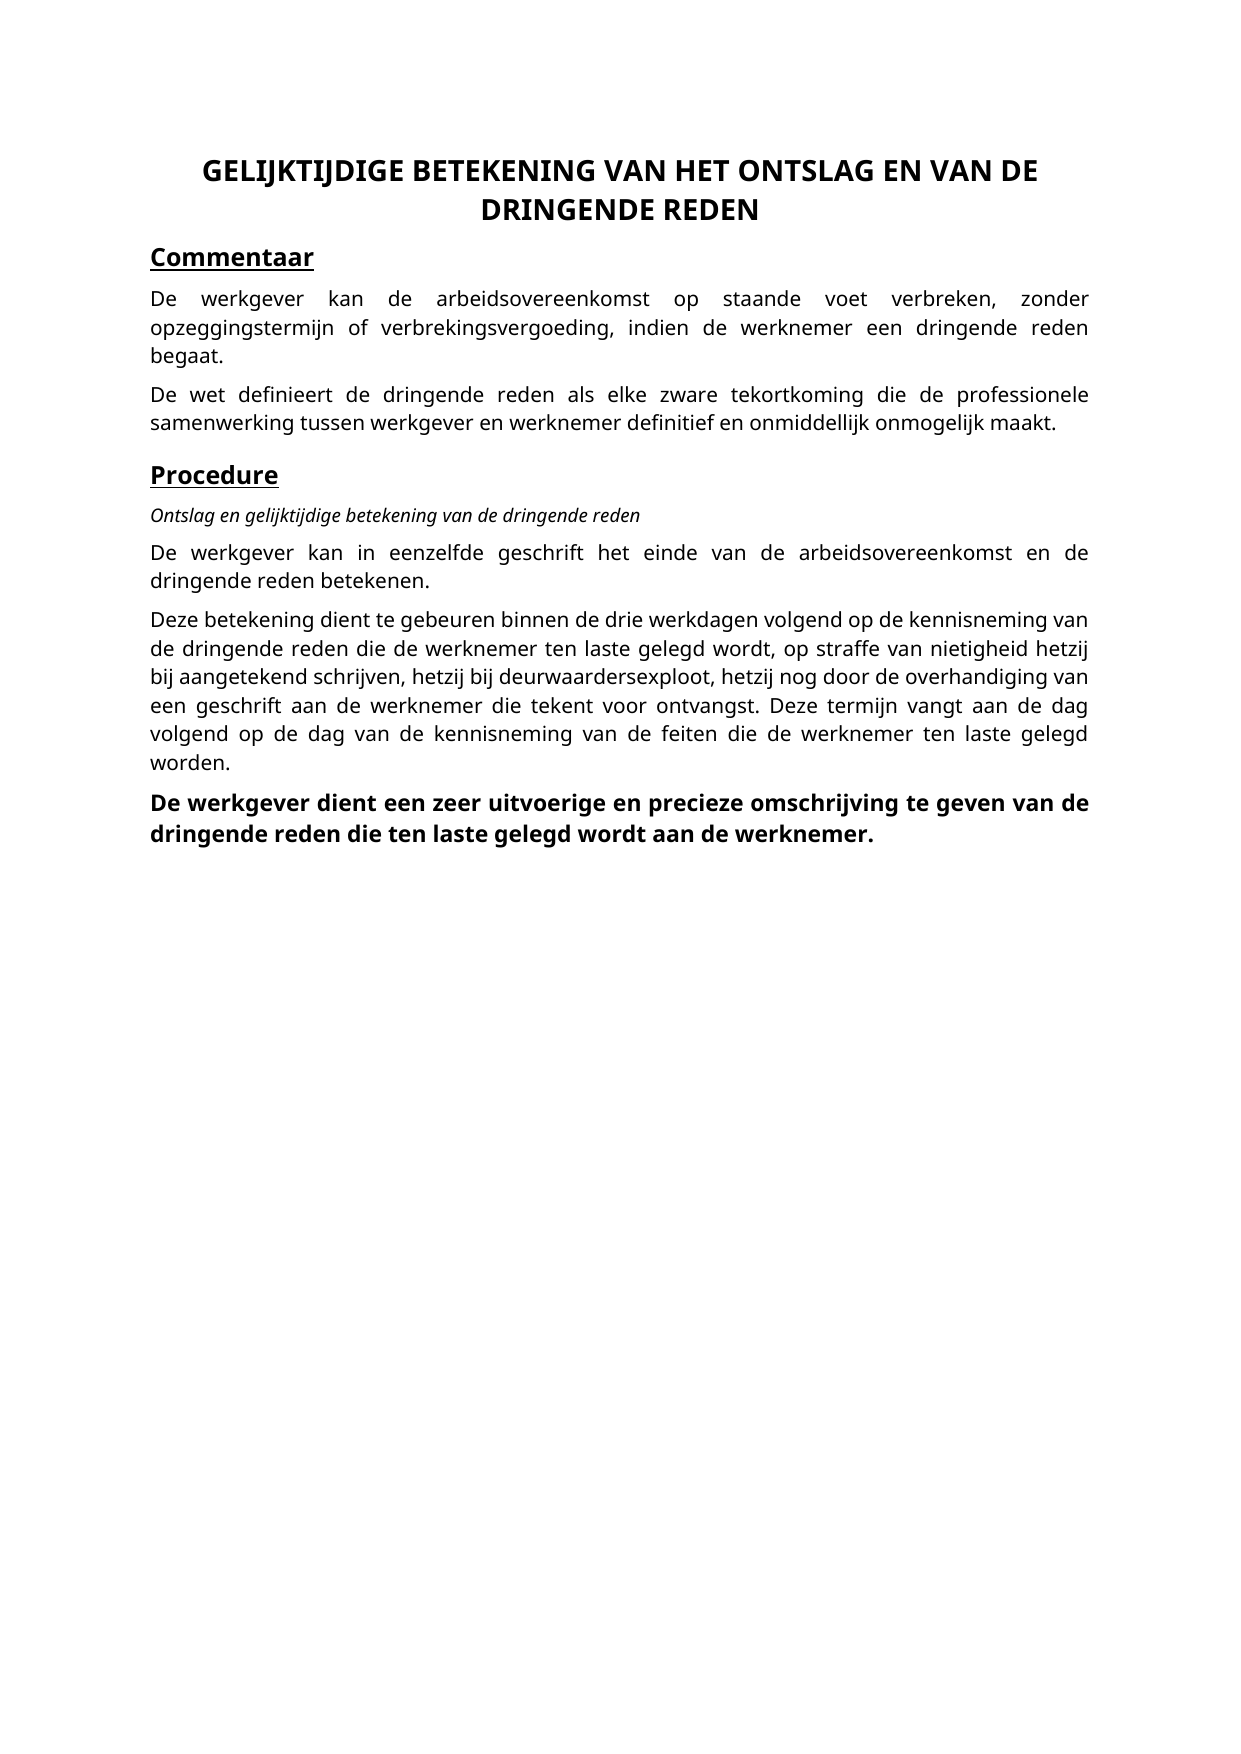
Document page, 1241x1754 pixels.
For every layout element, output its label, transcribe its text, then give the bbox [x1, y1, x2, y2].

text Ontslag en gelijktijdige betekening van de dringende reden [150, 502, 1090, 528]
text De werkgever kan in eenzelfde geschrift het einde van de arbeidsovereenkomst en de dringende reden betekenen. [150, 538, 1090, 595]
text Procedure [150, 458, 1090, 492]
text GELIJKTIJDIGE BETEKENING VAN HET ONTSLAG EN VAN DE DRINGENDE REDEN [150, 150, 1090, 229]
text Deze betekening dient te gebeuren binnen de drie werkdagen volgend op de kennisneming van de dringende reden die de werknemer ten laste gelegd wordt, op straffe van nietigheid hetzij bij aangetekend schrijven, hetzij bij deurwaardersexploot, hetzij nog door de overhandiging van een geschrift aan de werknemer die tekent voor ontvangst. Deze termijn vangt aan de dag volgend op de dag van de kennisneming van de feiten die de werknemer ten laste gelegd worden. [150, 605, 1090, 776]
text De werkgever dient een zeer uitvoerige en precieze omschrijving te geven van de dringende reden die ten laste gelegd wordt aan de werknemer. [150, 786, 1090, 849]
text Commentaar [150, 240, 1090, 274]
text De werkgever kan de arbeidsovereenkomst op staande voet verbreken, zonder opzeggingstermijn of verbrekingsvergoeding, indien de werknemer een dringende reden begaat. [150, 284, 1090, 369]
text De wet definieert de dringende reden als elke zware tekortkoming die de professionele samenwerking tussen werkgever en werknemer definitief en onmiddellijk onmogelijk maakt. [150, 380, 1090, 437]
